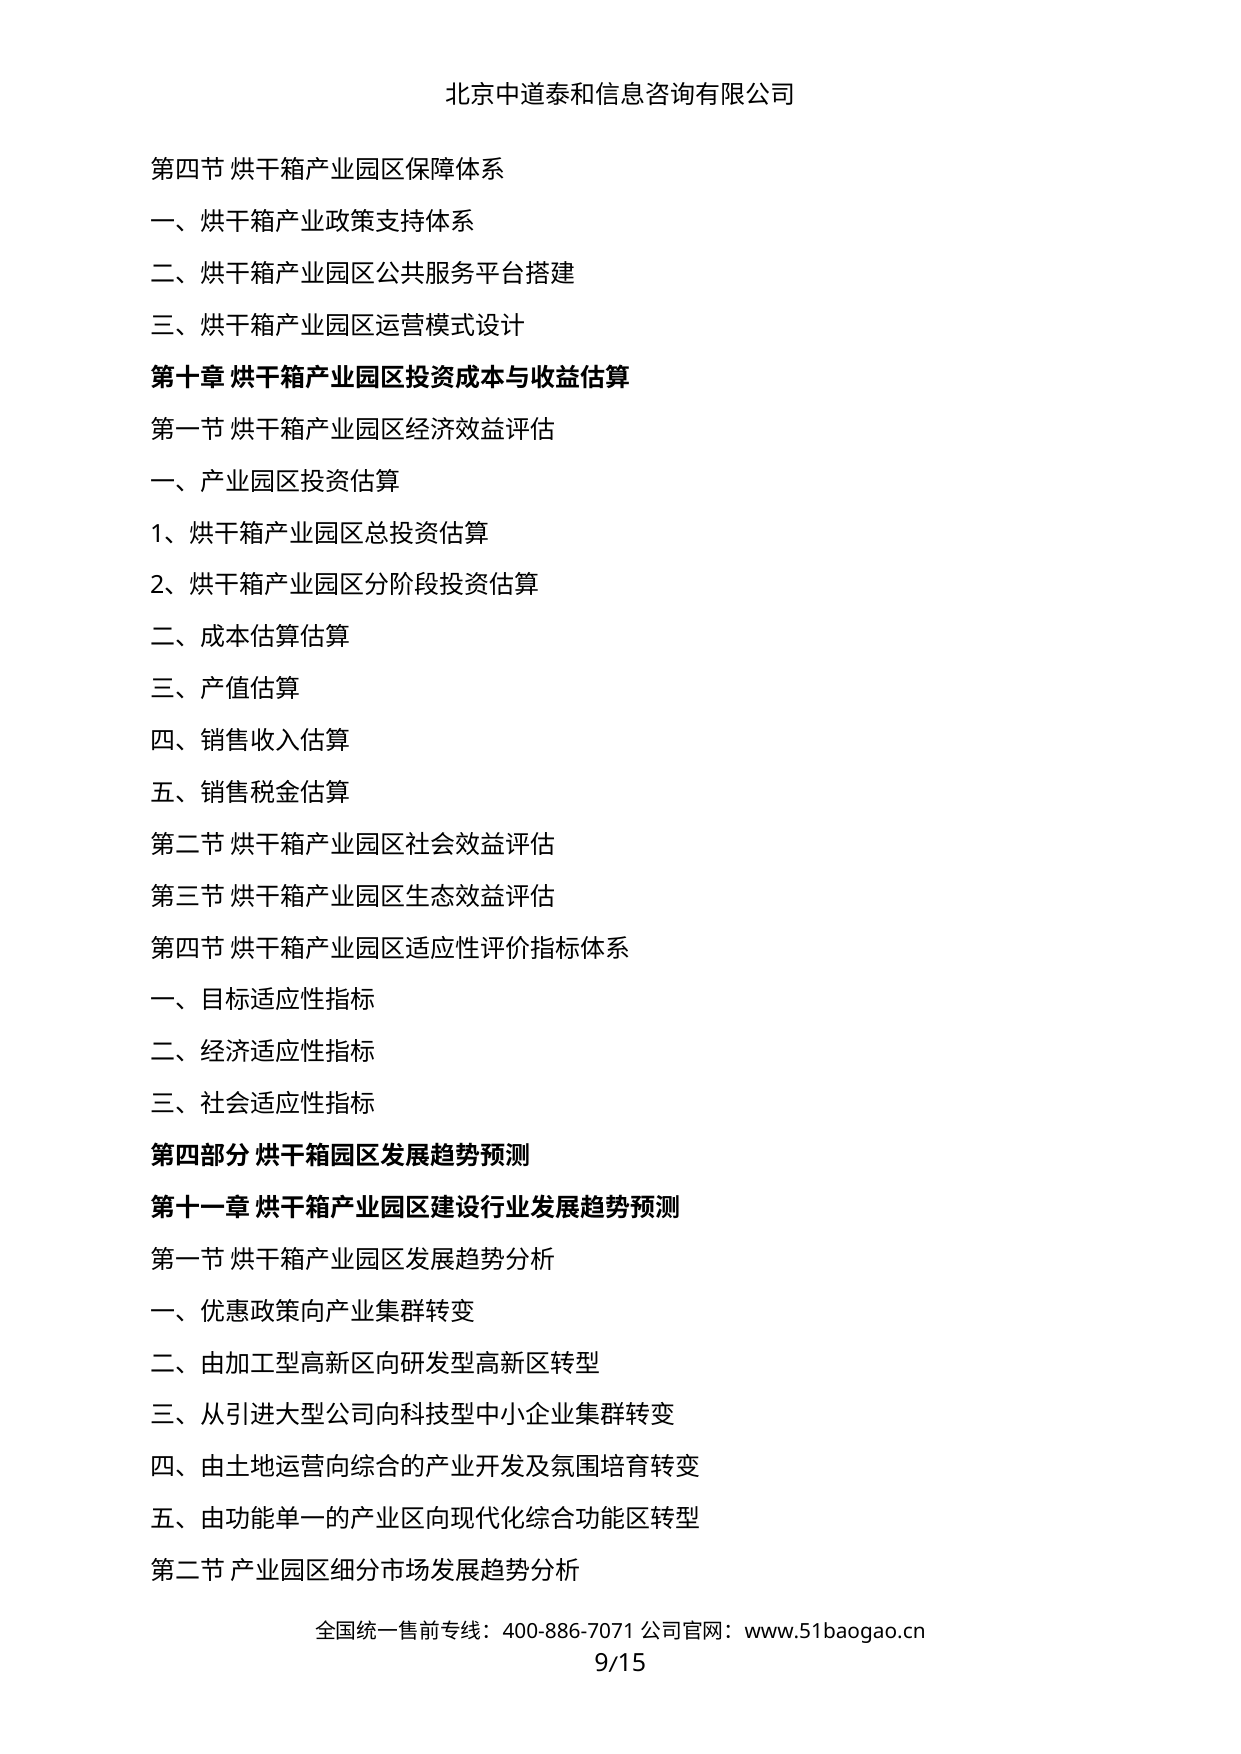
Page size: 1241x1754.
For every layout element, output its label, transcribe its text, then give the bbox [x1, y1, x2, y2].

text 一、烘干箱产业政策支持体系 [150, 202, 1090, 238]
text 二、由加工型高新区向研发型高新区转型 [150, 1343, 1090, 1379]
text 第二节 产业园区细分市场发展趋势分析 [150, 1551, 1090, 1587]
text 第十一章 烘干箱产业园区建设行业发展趋势预测 [150, 1187, 1090, 1224]
text 第一节 烘干箱产业园区经济效益评估 [150, 409, 1090, 446]
text 二、烘干箱产业园区公共服务平台搭建 [150, 254, 1090, 290]
text 三、社会适应性指标 [150, 1084, 1090, 1120]
text 第二节 烘干箱产业园区社会效益评估 [150, 824, 1090, 861]
text 二、成本估算估算 [150, 617, 1090, 653]
text 第四节 烘干箱产业园区保障体系 [150, 150, 1090, 186]
text 五、销售税金估算 [150, 772, 1090, 809]
text 第一节 烘干箱产业园区发展趋势分析 [150, 1239, 1090, 1276]
text 三、烘干箱产业园区运营模式设计 [150, 306, 1090, 342]
text 第十章 烘干箱产业园区投资成本与收益估算 [150, 357, 1090, 394]
text 三、从引进大型公司向科技型中小企业集群转变 [150, 1395, 1090, 1431]
text 2、烘干箱产业园区分阶段投资估算 [150, 565, 1090, 601]
text 第三节 烘干箱产业园区生态效益评估 [150, 876, 1090, 912]
text 一、优惠政策向产业集群转变 [150, 1291, 1090, 1327]
text 五、由功能单一的产业区向现代化综合功能区转型 [150, 1499, 1090, 1535]
text 一、目标适应性指标 [150, 980, 1090, 1016]
text 三、产值估算 [150, 669, 1090, 705]
text 第四部分 烘干箱园区发展趋势预测 [150, 1136, 1090, 1172]
text 1、烘干箱产业园区总投资估算 [150, 513, 1090, 549]
text 一、产业园区投资估算 [150, 461, 1090, 497]
text 四、销售收入估算 [150, 721, 1090, 757]
text 四、由土地运营向综合的产业开发及氛围培育转变 [150, 1447, 1090, 1483]
text 第四节 烘干箱产业园区适应性评价指标体系 [150, 928, 1090, 964]
text 二、经济适应性指标 [150, 1032, 1090, 1068]
